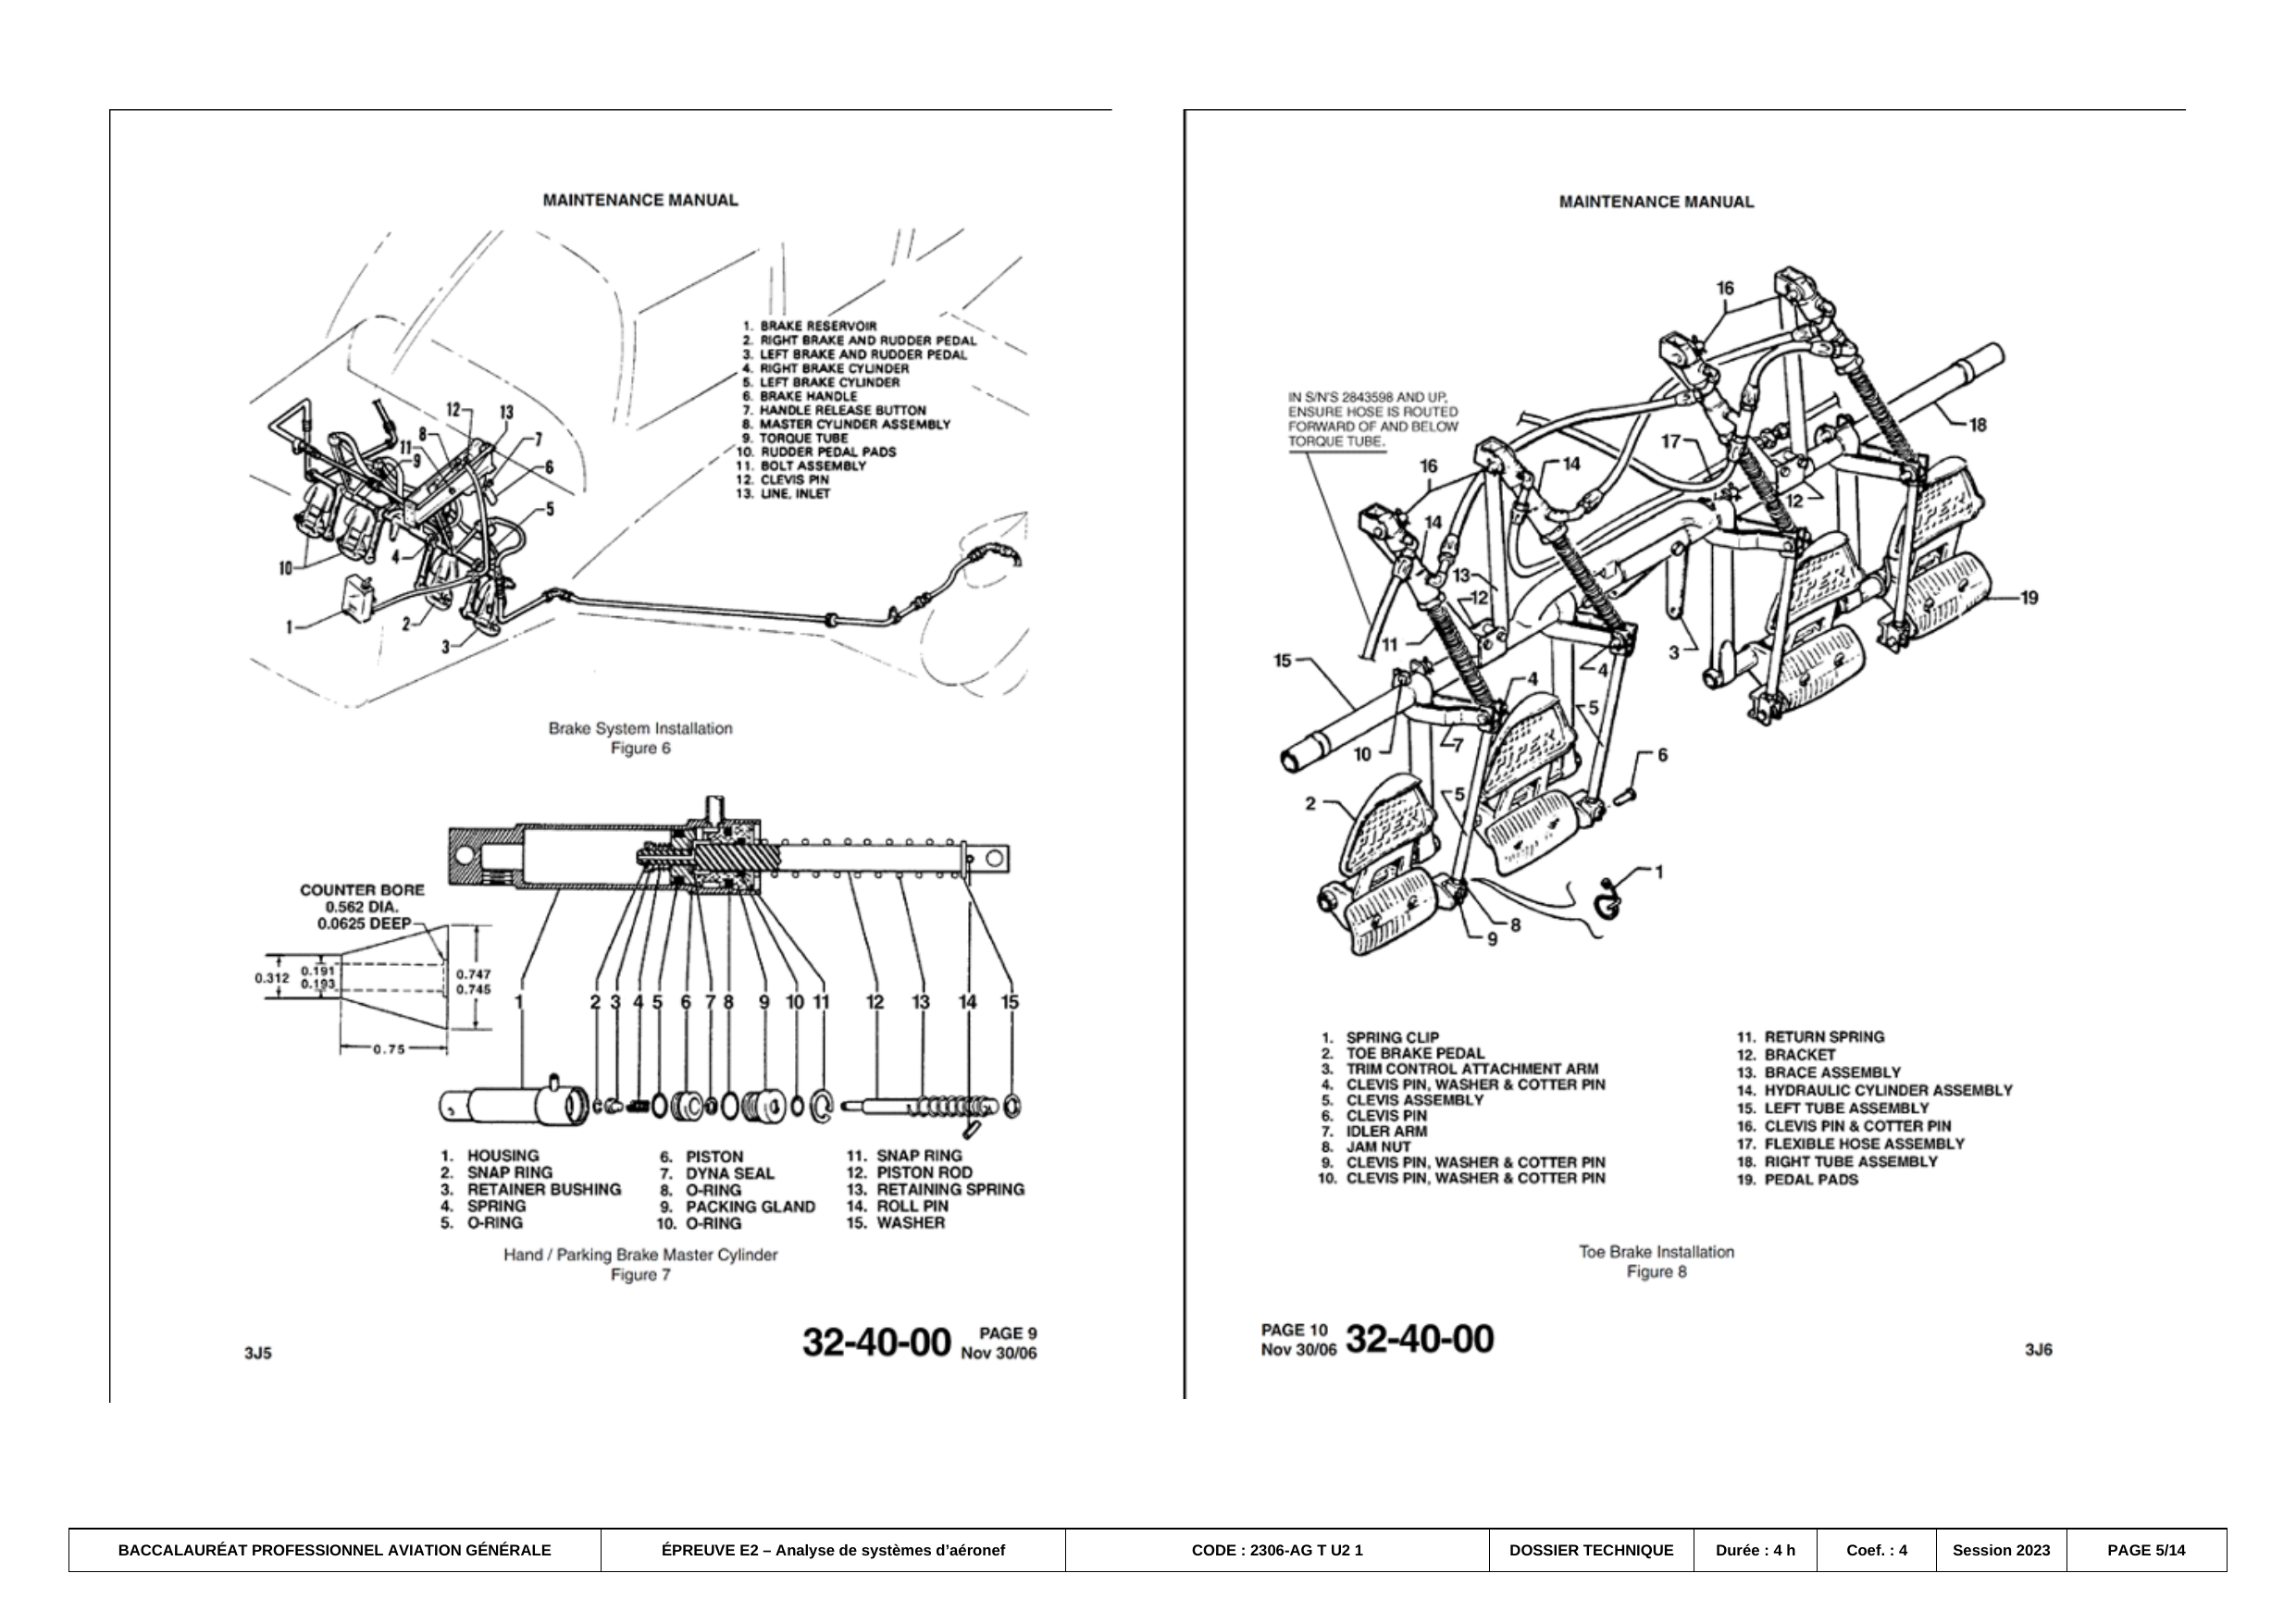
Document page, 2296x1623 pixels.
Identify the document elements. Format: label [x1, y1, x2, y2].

picture [1183, 109, 2187, 1399]
picture [109, 109, 1112, 1403]
